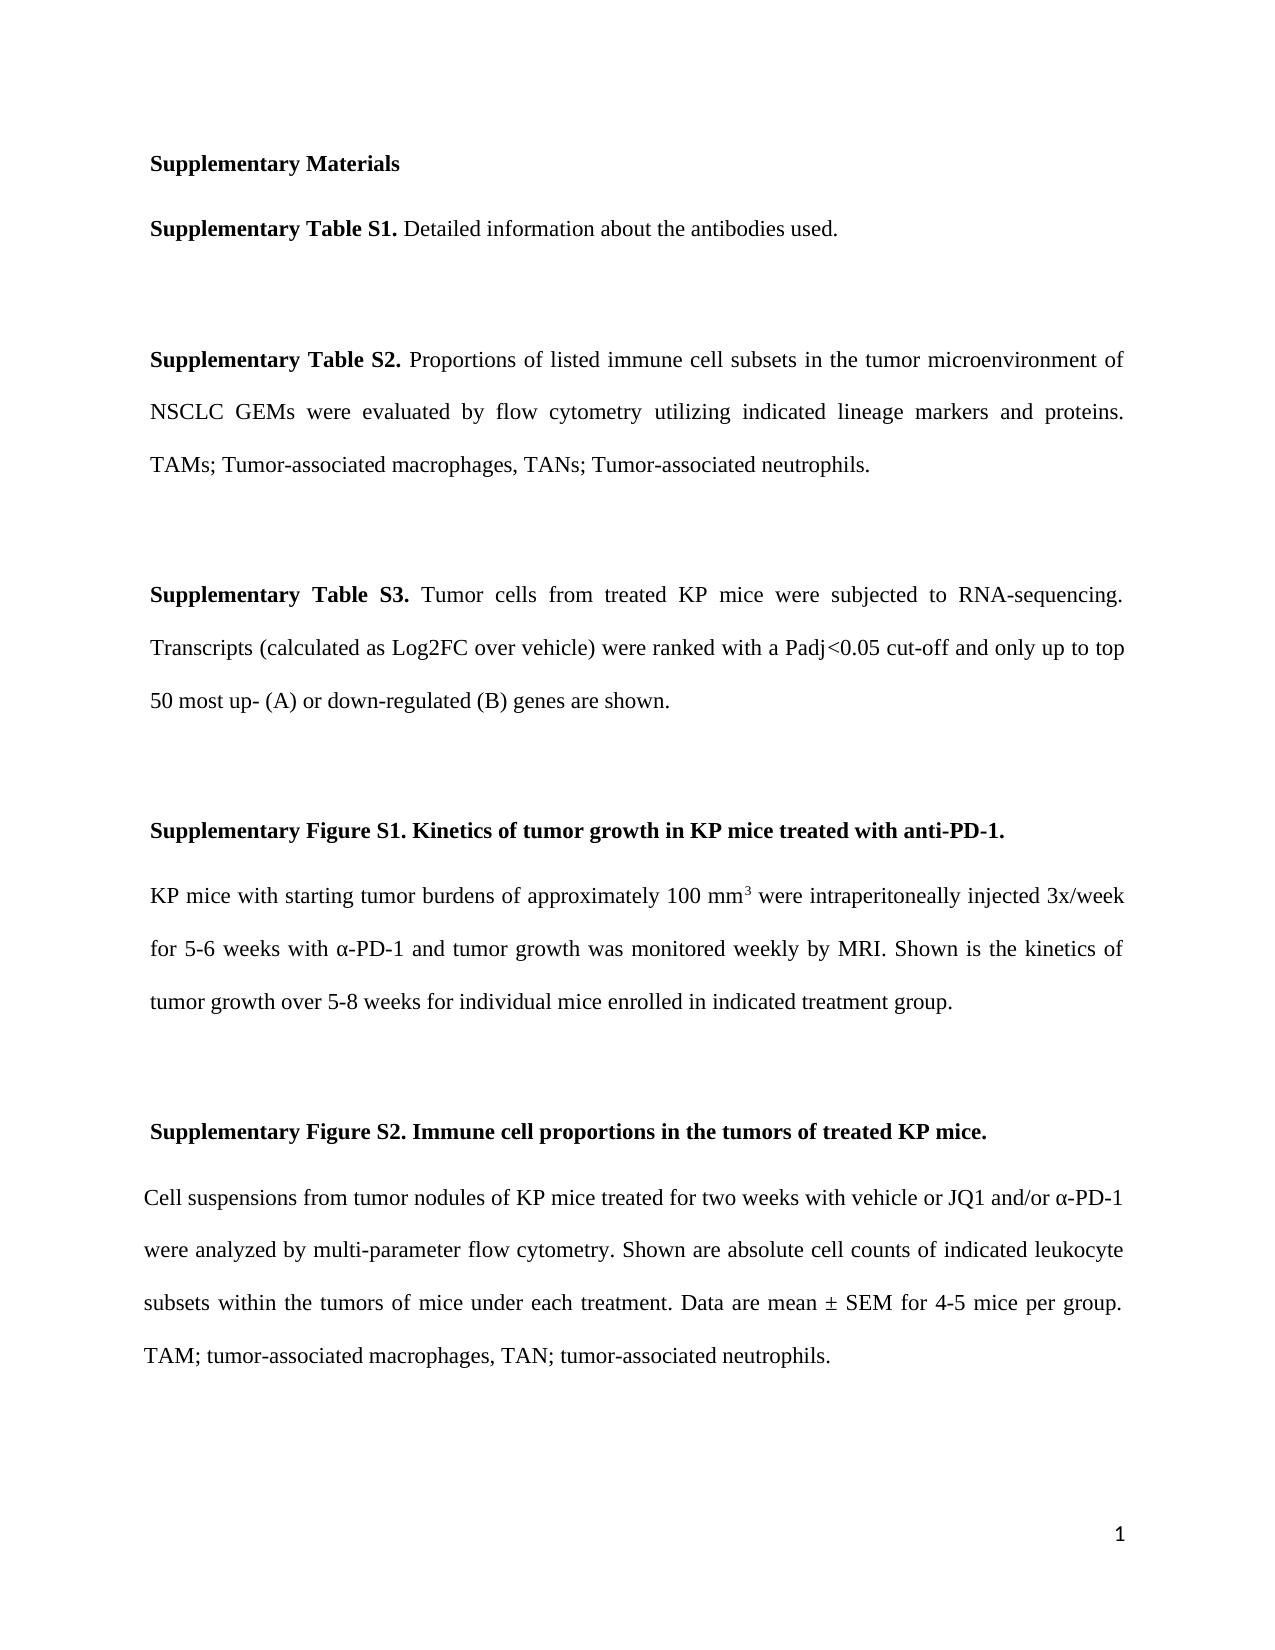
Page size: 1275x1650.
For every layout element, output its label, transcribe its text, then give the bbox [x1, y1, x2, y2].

text Supplementary Table S2. Proportions of listed immune cell subsets in the tumor microenvironment of NSCLC GEMs were evaluated by flow cytometry utilizing indicated lineage markers and proteins. TAMs; Tumor-associated macrophages, TANs; Tumor-associated neutrophils. [150, 346, 1125, 477]
text KP mice with starting tumor burdens of approximately 100 mm3 were intraperitoneally injected 3x/week for 5-6 weeks with α-PD-1 and tumor growth was monitored weekly by MRI. Shown is the kinetics of tumor growth over 5-8 weeks for individual mice enrolled in indicated treatment group. [150, 882, 1125, 1014]
text Supplementary Figure S1. Kinetics of tumor growth in KP mice treated with anti-PD-1. [150, 817, 1125, 844]
text Supplementary Table S3. Tumor cells from treated KP mice were subjected to RNA-sequencing. Transcripts (calculated as Log2FC over vehicle) were ranked with a Padj<0.05 cut-off and only up to top 50 most up- (A) or down-regulated (B) genes are shown. [150, 581, 1125, 713]
text Supplementary Materials [150, 150, 1125, 176]
text Supplementary Figure S2. Immune cell proportions in the tumors of treated KP mice. [150, 1118, 1125, 1145]
text Cell suspensions from tumor nodules of KP mice treated for two weeks with vehicle or JQ1 and/or α-PD-1 were analyzed by multi-parameter flow cytometry. Shown are absolute cell counts of indicated leukocyte subsets within the tumors of mice under each treatment. Data are mean ± SEM for 4-5 mice per group. TAM; tumor-associated macrophages, TAN; tumor-associated neutrophils. [144, 1183, 1125, 1368]
text Supplementary Table S1. Detailed information about the antibodies used. [150, 215, 1125, 242]
